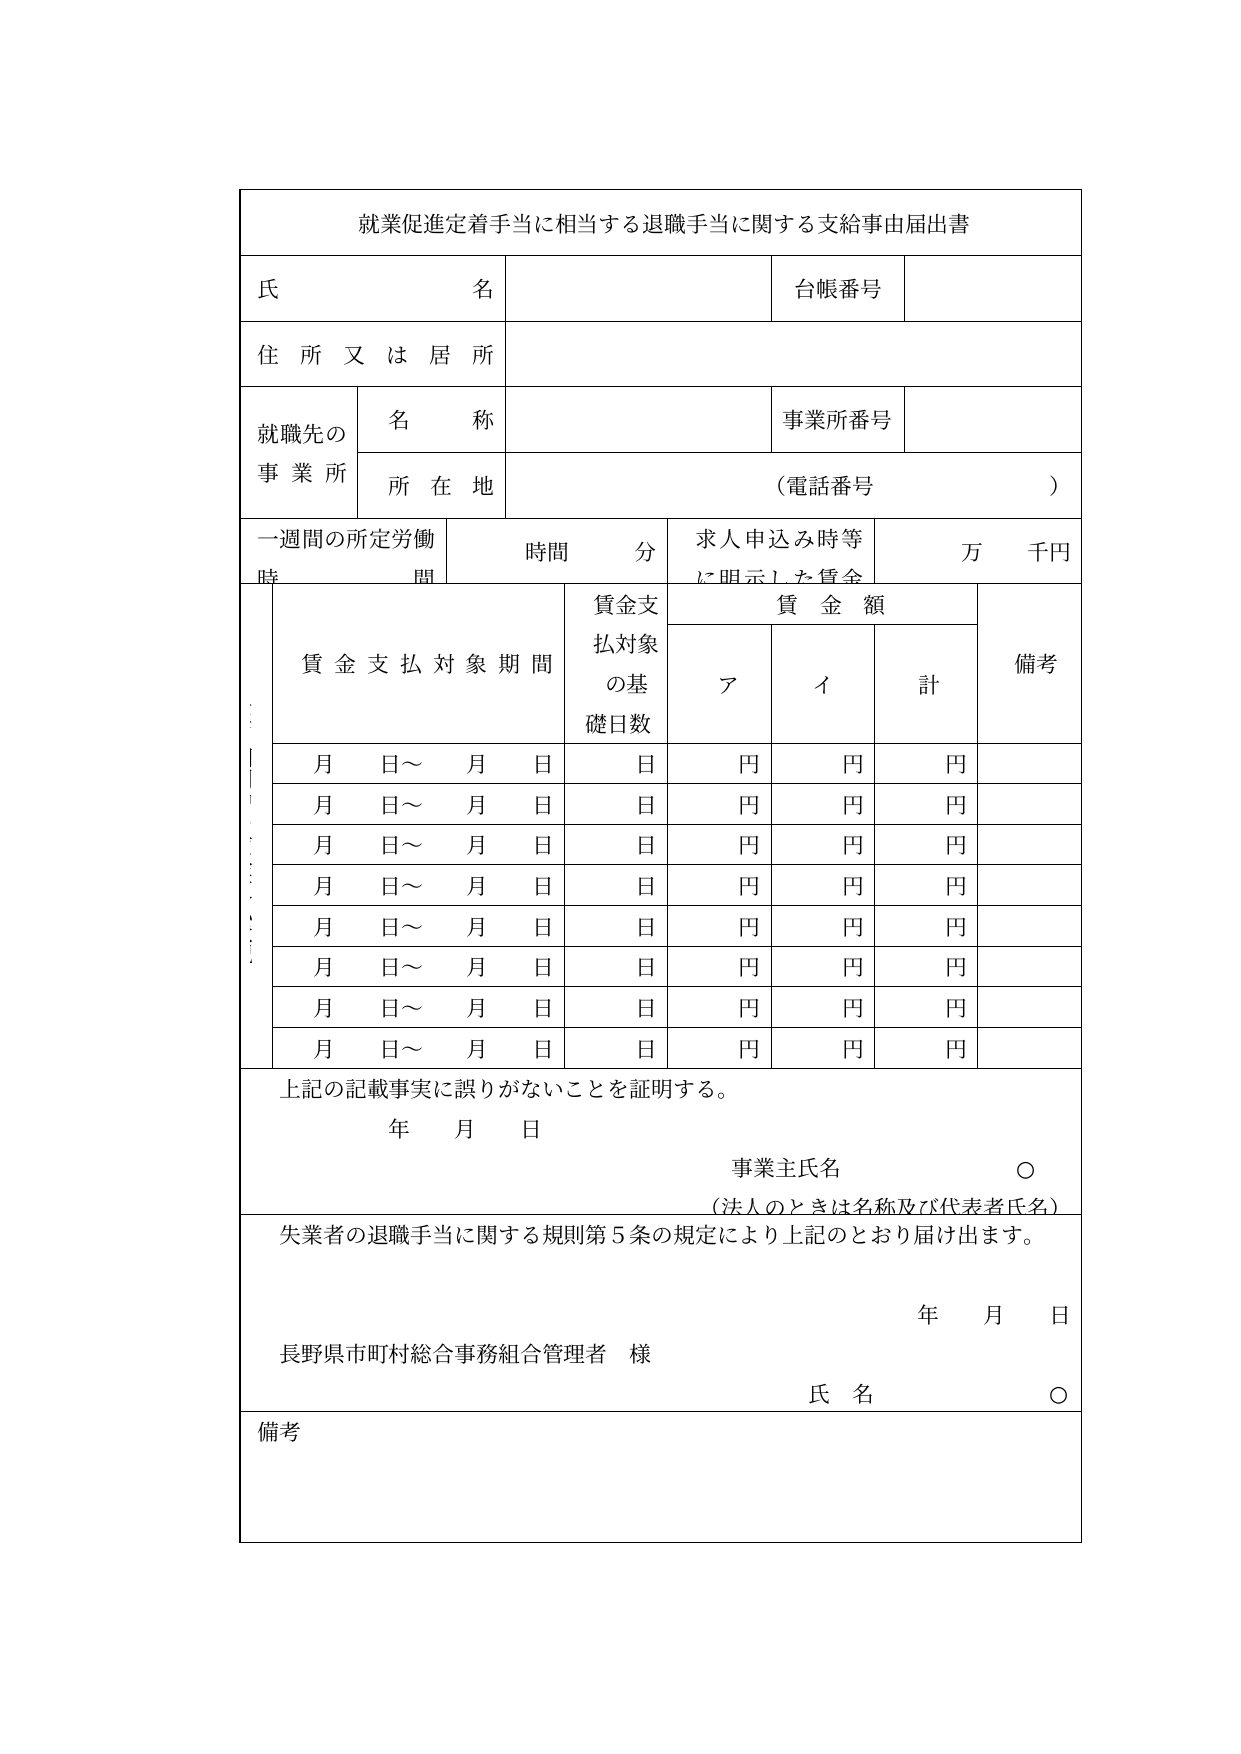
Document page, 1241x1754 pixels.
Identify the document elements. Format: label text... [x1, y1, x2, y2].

table_cell 円 [668, 987, 771, 1027]
table_cell [978, 744, 1081, 783]
table_cell [506, 322, 1081, 386]
table_cell 円 [772, 784, 874, 824]
table_cell 月 日～ 月 日 [273, 987, 564, 1027]
table_cell 万 千円 [875, 519, 1081, 583]
table_cell 日 [565, 825, 667, 864]
table_cell イ [772, 625, 874, 742]
table_cell 円 [772, 865, 874, 905]
table_cell [905, 256, 1081, 321]
table_cell [978, 947, 1081, 986]
table_cell [506, 256, 771, 321]
table_cell ア [668, 625, 771, 742]
table_cell [978, 865, 1081, 905]
table_cell 月 日～ 月 日 [273, 1028, 564, 1067]
table_cell 円 [875, 1028, 977, 1067]
table_cell 備考 [978, 584, 1081, 742]
table_cell 雇用期間中の賃金支払状況 [241, 584, 272, 1067]
table_cell 円 [875, 784, 977, 824]
table_cell [978, 784, 1081, 824]
table_cell [978, 825, 1081, 864]
table_cell 日 [565, 865, 667, 905]
table_cell 円 [772, 1028, 874, 1067]
table_cell 日 [565, 744, 667, 783]
table_cell 円 [668, 906, 771, 946]
table_cell 円 [668, 825, 771, 864]
table_cell [978, 987, 1081, 1027]
table_cell 日 [565, 987, 667, 1027]
table_cell 円 [772, 744, 874, 783]
table_cell 日 [565, 947, 667, 986]
table_cell 円 [875, 906, 977, 946]
table_cell 円 [772, 825, 874, 864]
table_cell 一週間の所定労働時間 [241, 519, 446, 583]
table_cell [506, 387, 771, 452]
table_cell 上記の記載事実に誤りがないことを証明する。 年 月 日 事業主氏名 （法人のときは名称及び代表者氏名） [241, 1069, 1081, 1214]
table_cell 月 日～ 月 日 [273, 865, 564, 905]
table_cell 月 日～ 月 日 [273, 825, 564, 864]
table_cell 円 [772, 987, 874, 1027]
table_cell 就職先の事業所 [241, 387, 357, 517]
table_cell 氏名 [241, 256, 505, 321]
table_cell 月 日～ 月 日 [273, 906, 564, 946]
table_cell 求人申込み時等に明示した賃金月額 [668, 519, 874, 583]
table_cell 台帳番号 [772, 256, 904, 321]
table_cell 賃 金 額 [668, 584, 977, 624]
table_cell 日 [565, 906, 667, 946]
table_cell 円 [668, 947, 771, 986]
table_cell 円 [668, 744, 771, 783]
table_cell 名称 [358, 387, 505, 452]
table_cell 月 日～ 月 日 [273, 947, 564, 986]
table_cell （電話番号 ） [506, 453, 1081, 517]
table_cell 円 [668, 1028, 771, 1067]
table_cell 所在地 [358, 453, 505, 517]
table_cell 月 日～ 月 日 [273, 744, 564, 783]
table_cell 計 [875, 625, 977, 742]
table_cell 円 [875, 987, 977, 1027]
table_cell 円 [875, 744, 977, 783]
table_cell 備考 [241, 1412, 1081, 1542]
table_cell 円 [668, 865, 771, 905]
table_cell 円 [875, 865, 977, 905]
table_cell [978, 1028, 1081, 1067]
table_cell 賃金支払対象期間 [273, 584, 564, 742]
table_cell 失業者の退職手当に関する規則第５条の規定により上記のとおり届け出ます。 年 月 日 長野県市町村総合事務組合管理者 様 氏 名 [241, 1215, 1081, 1411]
table_cell 円 [668, 784, 771, 824]
table_header 就業促進定着手当に相当する退職手当に関する支給事由届出書 [241, 190, 1081, 255]
table_cell 円 [875, 825, 977, 864]
table_cell [978, 906, 1081, 946]
table_cell 事業所番号 [772, 387, 904, 452]
table_cell 時間 分 [447, 519, 667, 583]
table_cell 円 [772, 906, 874, 946]
table_cell 日 [565, 784, 667, 824]
table_cell 月 日～ 月 日 [273, 784, 564, 824]
table_cell [905, 387, 1081, 452]
table_cell 住所又は居所 [241, 322, 505, 386]
table_cell 円 [772, 947, 874, 986]
table_cell 日 [565, 1028, 667, 1067]
table_cell 円 [875, 947, 977, 986]
table_cell 賃金支払対象の基 礎日数 [565, 584, 667, 742]
